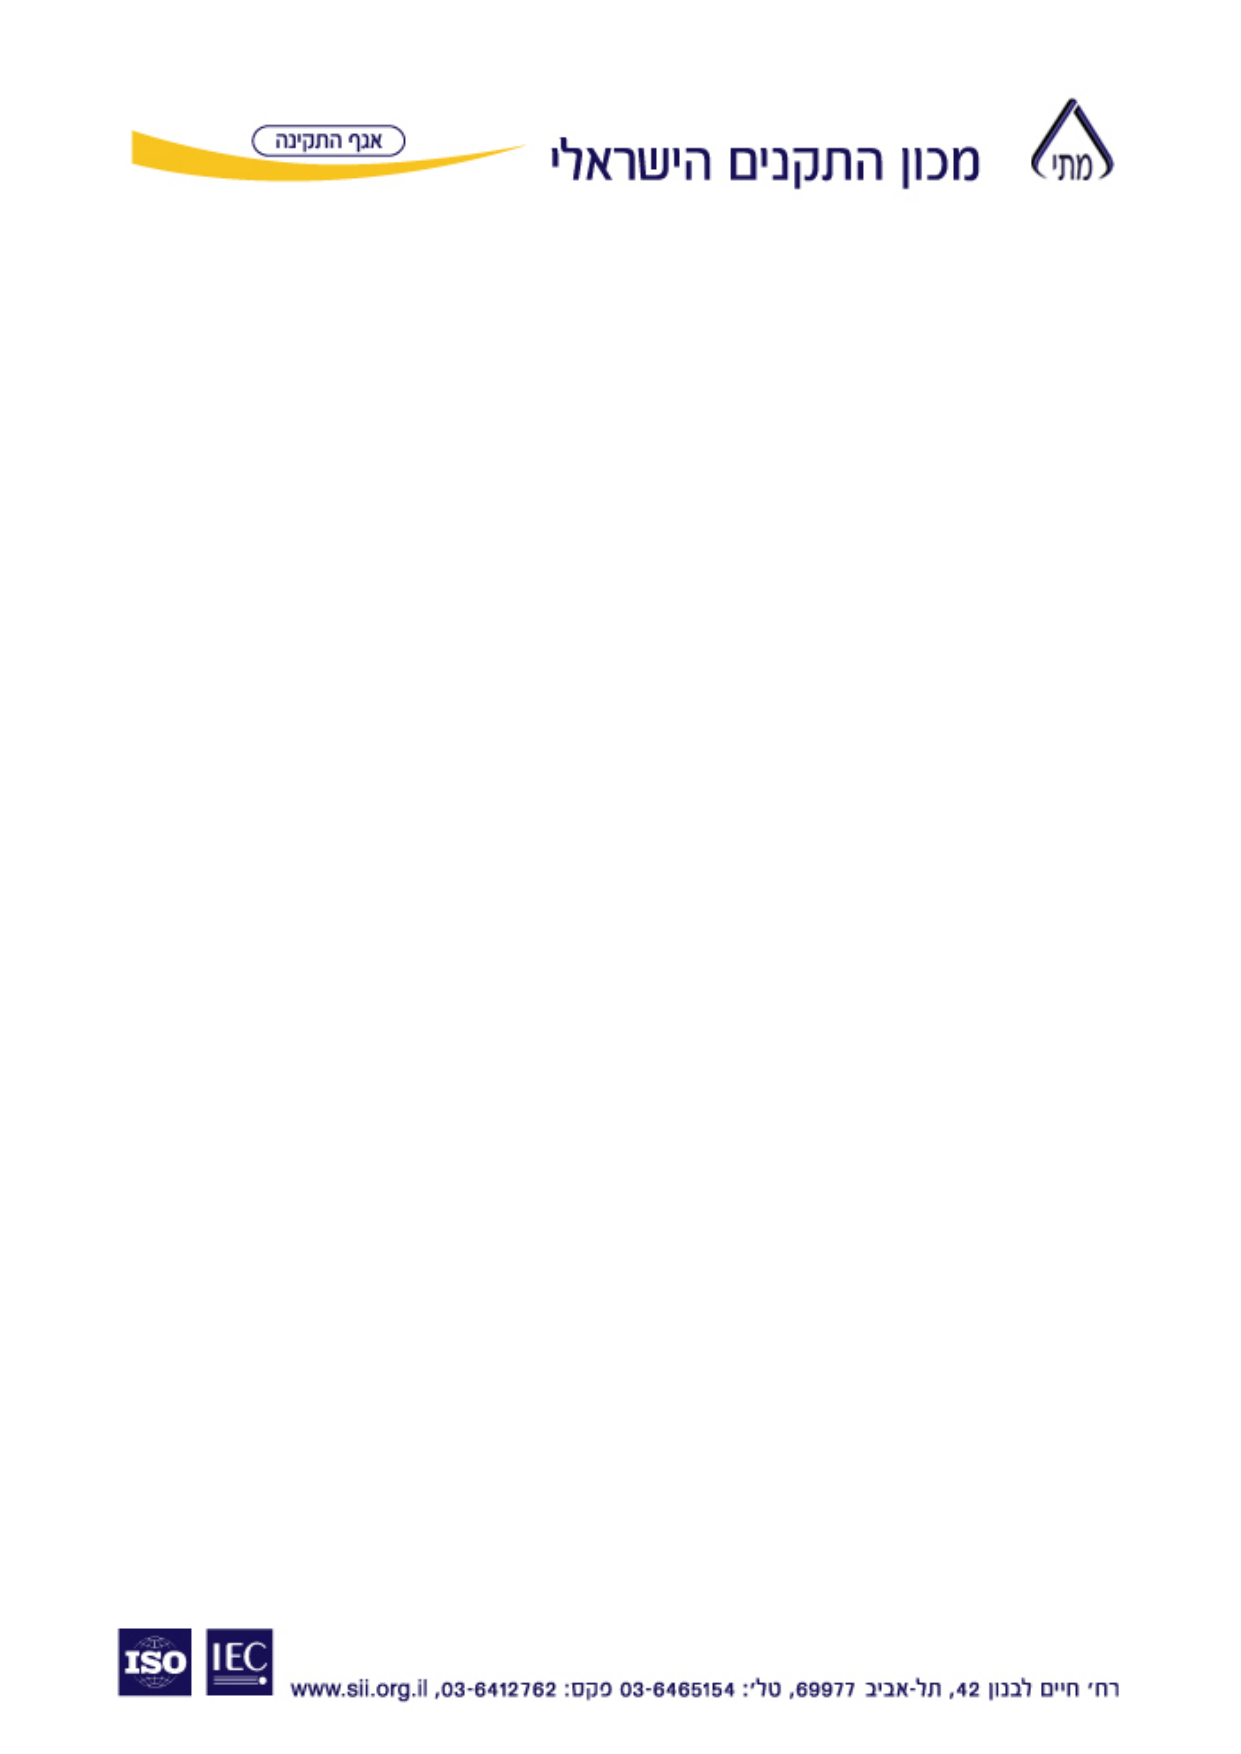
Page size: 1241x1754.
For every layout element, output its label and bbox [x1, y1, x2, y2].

picture [98, 59, 1148, 210]
picture [84, 1600, 1153, 1728]
